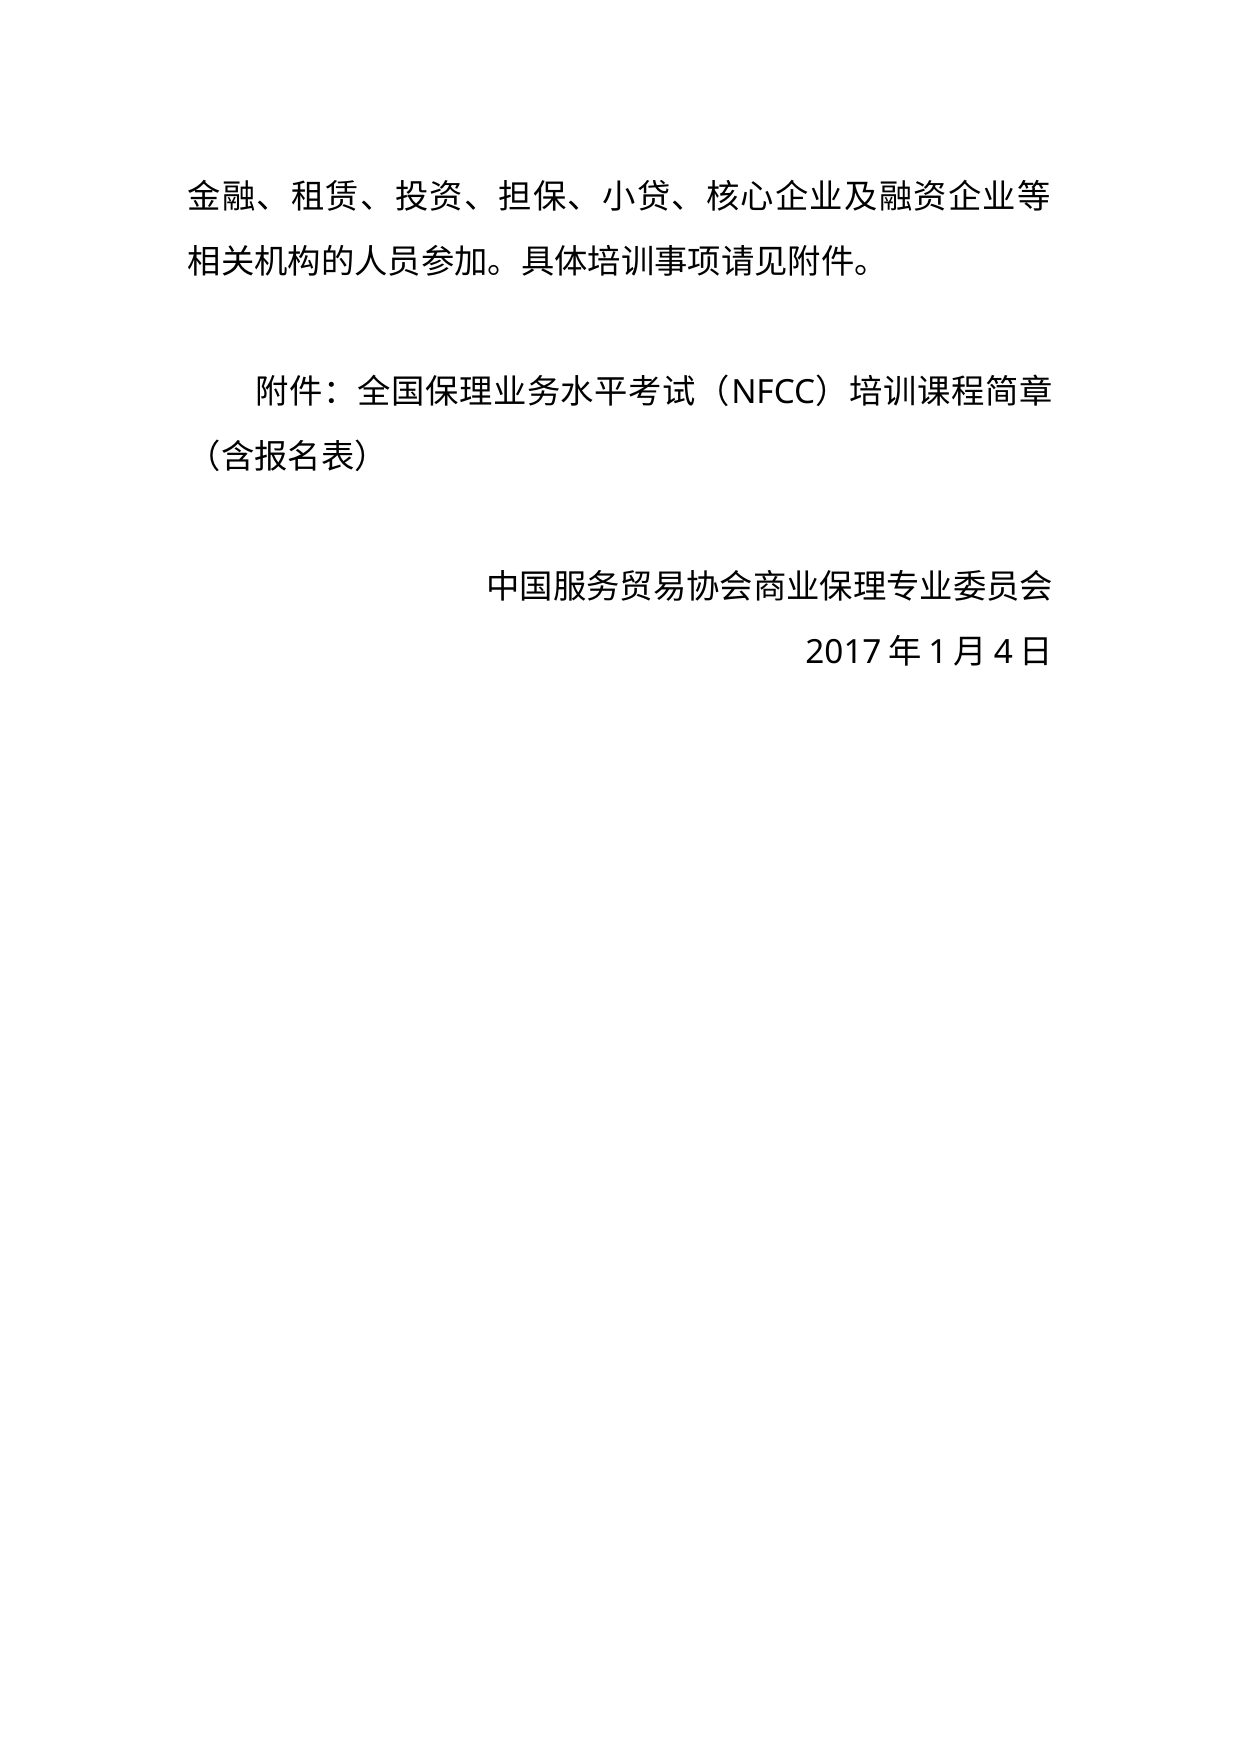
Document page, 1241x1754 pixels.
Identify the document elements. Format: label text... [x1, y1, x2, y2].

text 附件：全国保理业务水平考试（NFCC）培训课程简章（含报名表） [187, 357, 1053, 487]
text 2017年1月4日 [187, 617, 1053, 682]
text 中国服务贸易协会商业保理专业委员会 [187, 552, 1053, 617]
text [187, 162, 1053, 292]
